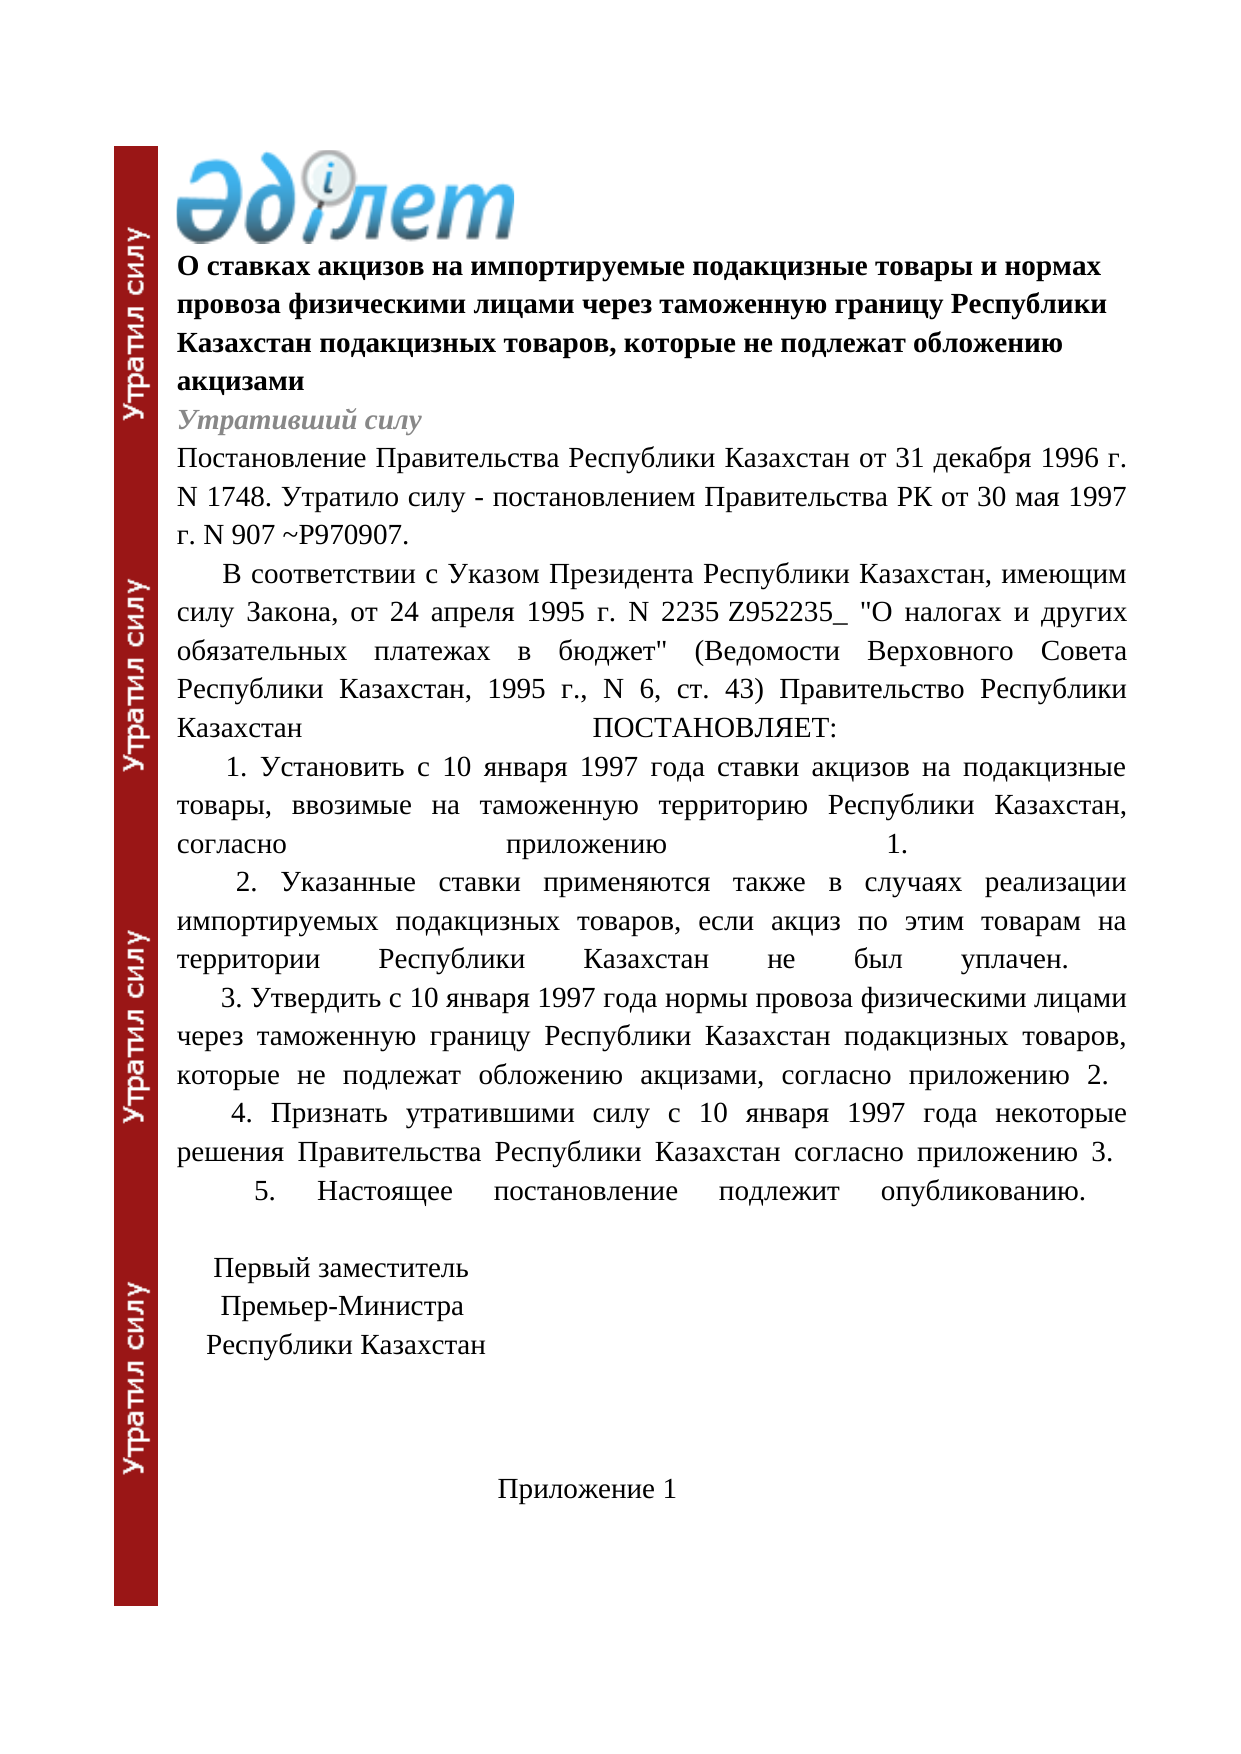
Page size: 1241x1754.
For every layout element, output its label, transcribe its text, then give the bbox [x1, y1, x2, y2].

picture [114, 146, 158, 248]
picture [114, 1322, 158, 1327]
text Премьер-Министра [112, 1288, 1128, 1322]
picture [114, 1360, 158, 1471]
picture [114, 1245, 158, 1250]
text Первый заместитель [112, 1250, 1128, 1283]
picture [114, 1505, 158, 1606]
picture [114, 1283, 158, 1288]
text Постановление Правительства Республики Казахстан от 31 декабря 1996 г. N 1748. Утратило силу - постановлением Правительства РК от 30 мая 1997 г. N 907 ~P970907. [112, 440, 1128, 551]
picture [114, 397, 158, 402]
text Утративший силу [112, 402, 1128, 435]
picture [176, 150, 515, 244]
text Республики Казахстан [112, 1327, 1128, 1360]
text В соответствии с Указом Президента Республики Казахстан, имеющим силу Закона, от 24 апреля 1995 г. N 2235 Z952235_ "О налогах и других обязательных платежах в бюджет" (Ведомости Верховного Совета Республики Казахстан, 1995 г., N 6, ст. 43) Правительство Республики Казахстан ПОСТАНОВЛЯЕТ: 1. Установить с 10 января 1997 года ставки акцизов на подакцизные товары, ввозимые на таможенную территорию Республики Казахстан, согласно приложению 1. 2. Указанные ставки применяются также в случаях реализации импортируемых подакцизных товаров, если акциз по этим товарам на территории Республики Казахстан не был уплачен. 3. Утвердить с 10 января 1997 года нормы провоза физическими лицами через таможенную границу Республики Казахстан подакцизных товаров, которые не подлежат обложению акцизами, согласно приложению 2. 4. Признать утратившими силу с 10 января 1997 года некоторые решения Правительства Республики Казахстан согласно приложению 3. 5. Настоящее постановление подлежит опубликованию. [112, 556, 1128, 1245]
text Приложение 1 [112, 1471, 1128, 1505]
picture [114, 551, 158, 556]
picture [114, 435, 158, 440]
text О ставках акцизов на импортируемые подакцизные товары и нормах провоза физическими лицами через таможенную границу Республики Казахстан подакцизных товаров, которые не подлежат обложению акцизами [112, 248, 1128, 397]
